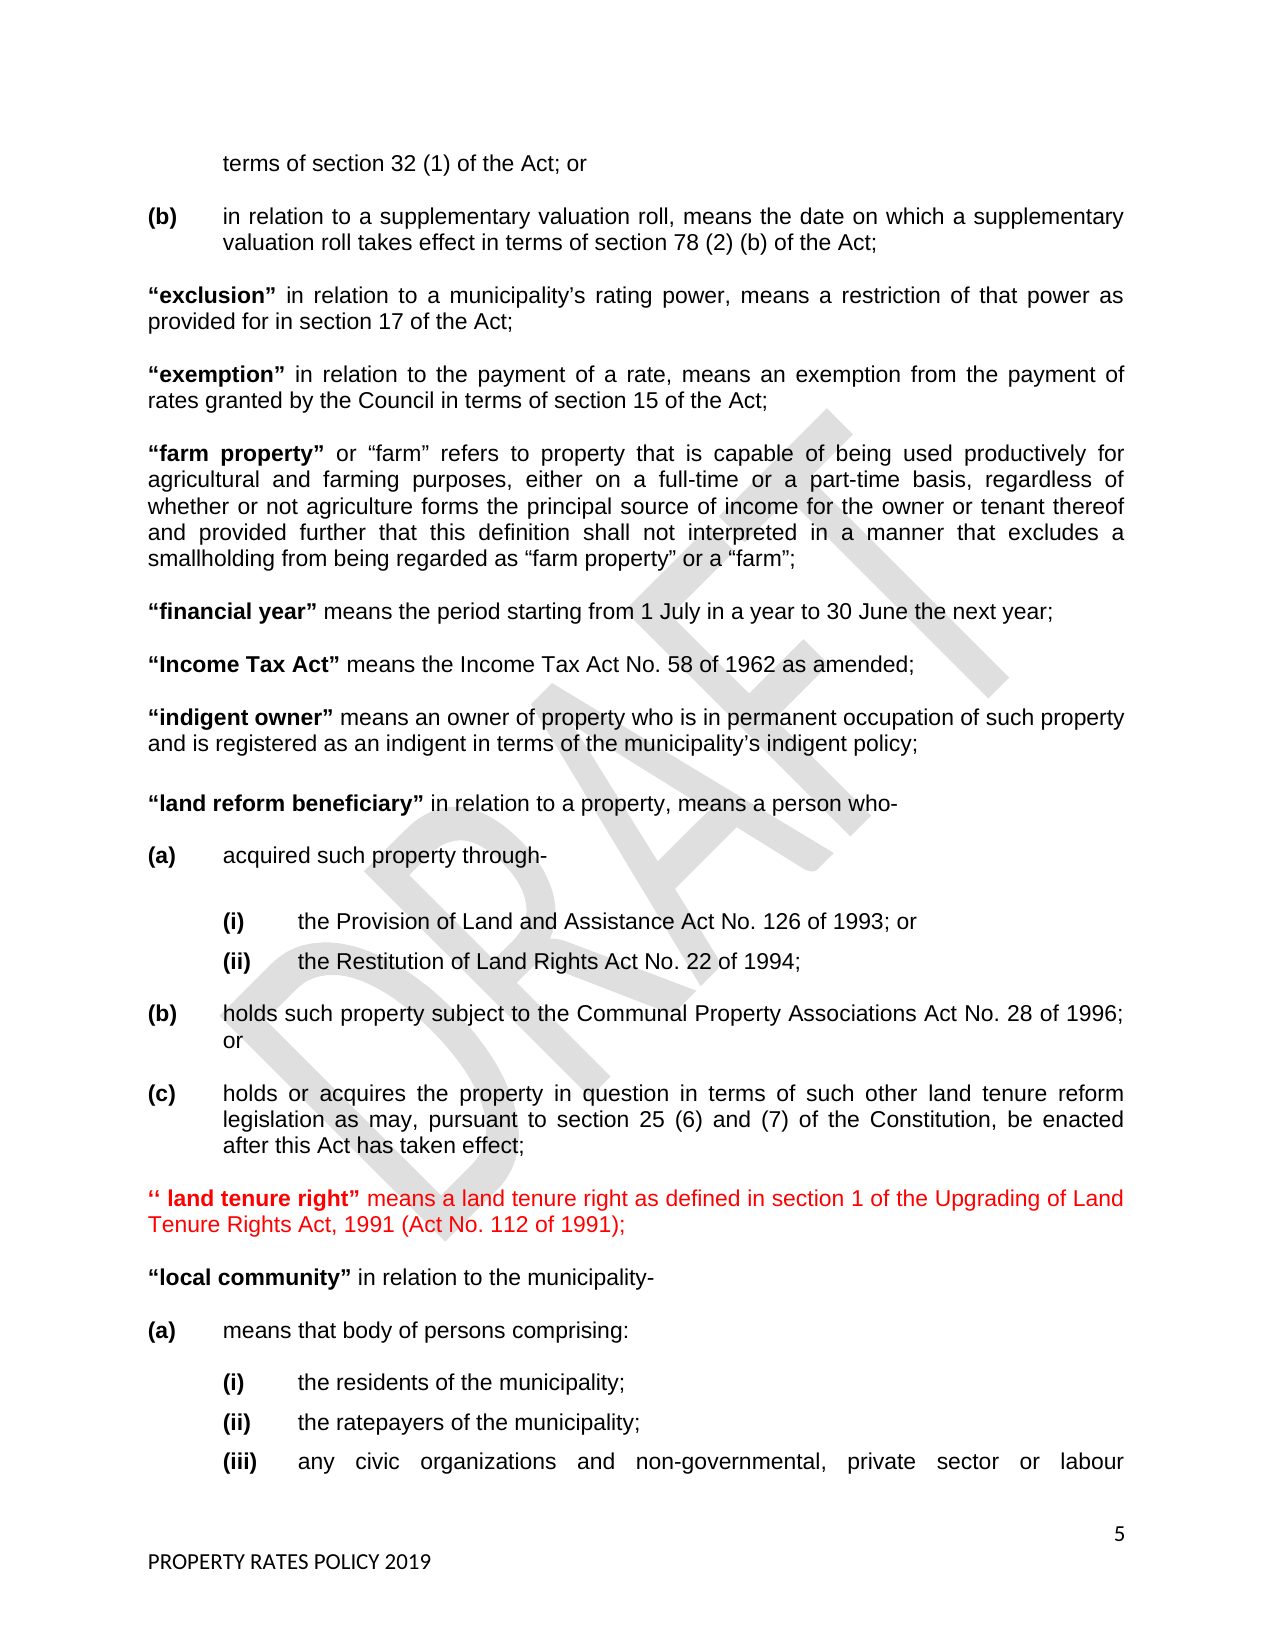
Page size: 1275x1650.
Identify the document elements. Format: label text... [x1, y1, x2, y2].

text (i) the residents of the municipality; [148, 1369, 1125, 1396]
text “exemption” in relation to the payment of a rate, means an exemption from the payment of rates granted by the Council in terms of section 15 of the Act; [148, 361, 1125, 413]
text “Income Tax Act” means the Income Tax Act No. 58 of 1962 as amended; [148, 651, 1125, 677]
text “indigent owner” means an owner of property who is in permanent occupation of such property and is registered as an indigent in terms of the municipality’s indigent policy; [148, 703, 1125, 756]
text (a) acquired such property through- [148, 842, 1125, 869]
text “exclusion” in relation to a municipality’s rating power, means a restriction of that power as provided for in section 17 of the Act; [148, 282, 1125, 334]
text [148, 150, 1125, 176]
text (ii) the ratepayers of the municipality; [148, 1409, 1125, 1435]
text ‘‘ land tenure right” means a land tenure right as defined in section 1 of the Upgrading of Land Tenure Rights Act, 1991 (Act No. 112 of 1991); [148, 1185, 1125, 1238]
text (a) means that body of persons comprising: [148, 1317, 1125, 1343]
text (b) in relation to a supplementary valuation roll, means the date on which a supplementary valuation roll takes effect in terms of section 78 (2) (b) of the Act; [148, 203, 1125, 255]
text “financial year” means the period starting from 1 July in a year to 30 June the next year; [148, 598, 1125, 624]
text (c) holds or acquires the property in question in terms of such other land tenure reform legislation as may, pursuant to section 25 (6) and (7) of the Constitution, be enacted after this Act has taken effect; [148, 1079, 1125, 1158]
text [223, 1448, 1125, 1475]
text (b) holds such property subject to the Communal Property Associations Act No. 28 of 1996; or [148, 1000, 1125, 1053]
text “farm property” or “farm” refers to property that is capable of being used productively for agricultural and farming purposes, either on a full-time or a part-time basis, regardless of whether or not agriculture forms the principal source of income for the owner or tenant thereof and provided further that this definition shall not interpreted in a manner that excludes a smallholding from being regarded as “farm property” or a “farm”; [148, 440, 1125, 572]
text “land reform beneficiary” in relation to a property, means a person who- [148, 790, 1125, 816]
text (ii) the Restitution of Land Rights Act No. 22 of 1994; [148, 948, 1125, 974]
text “local community” in relation to the municipality- [148, 1264, 1125, 1290]
text (i) the Provision of Land and Assistance Act No. 126 of 1993; or [148, 908, 1125, 934]
